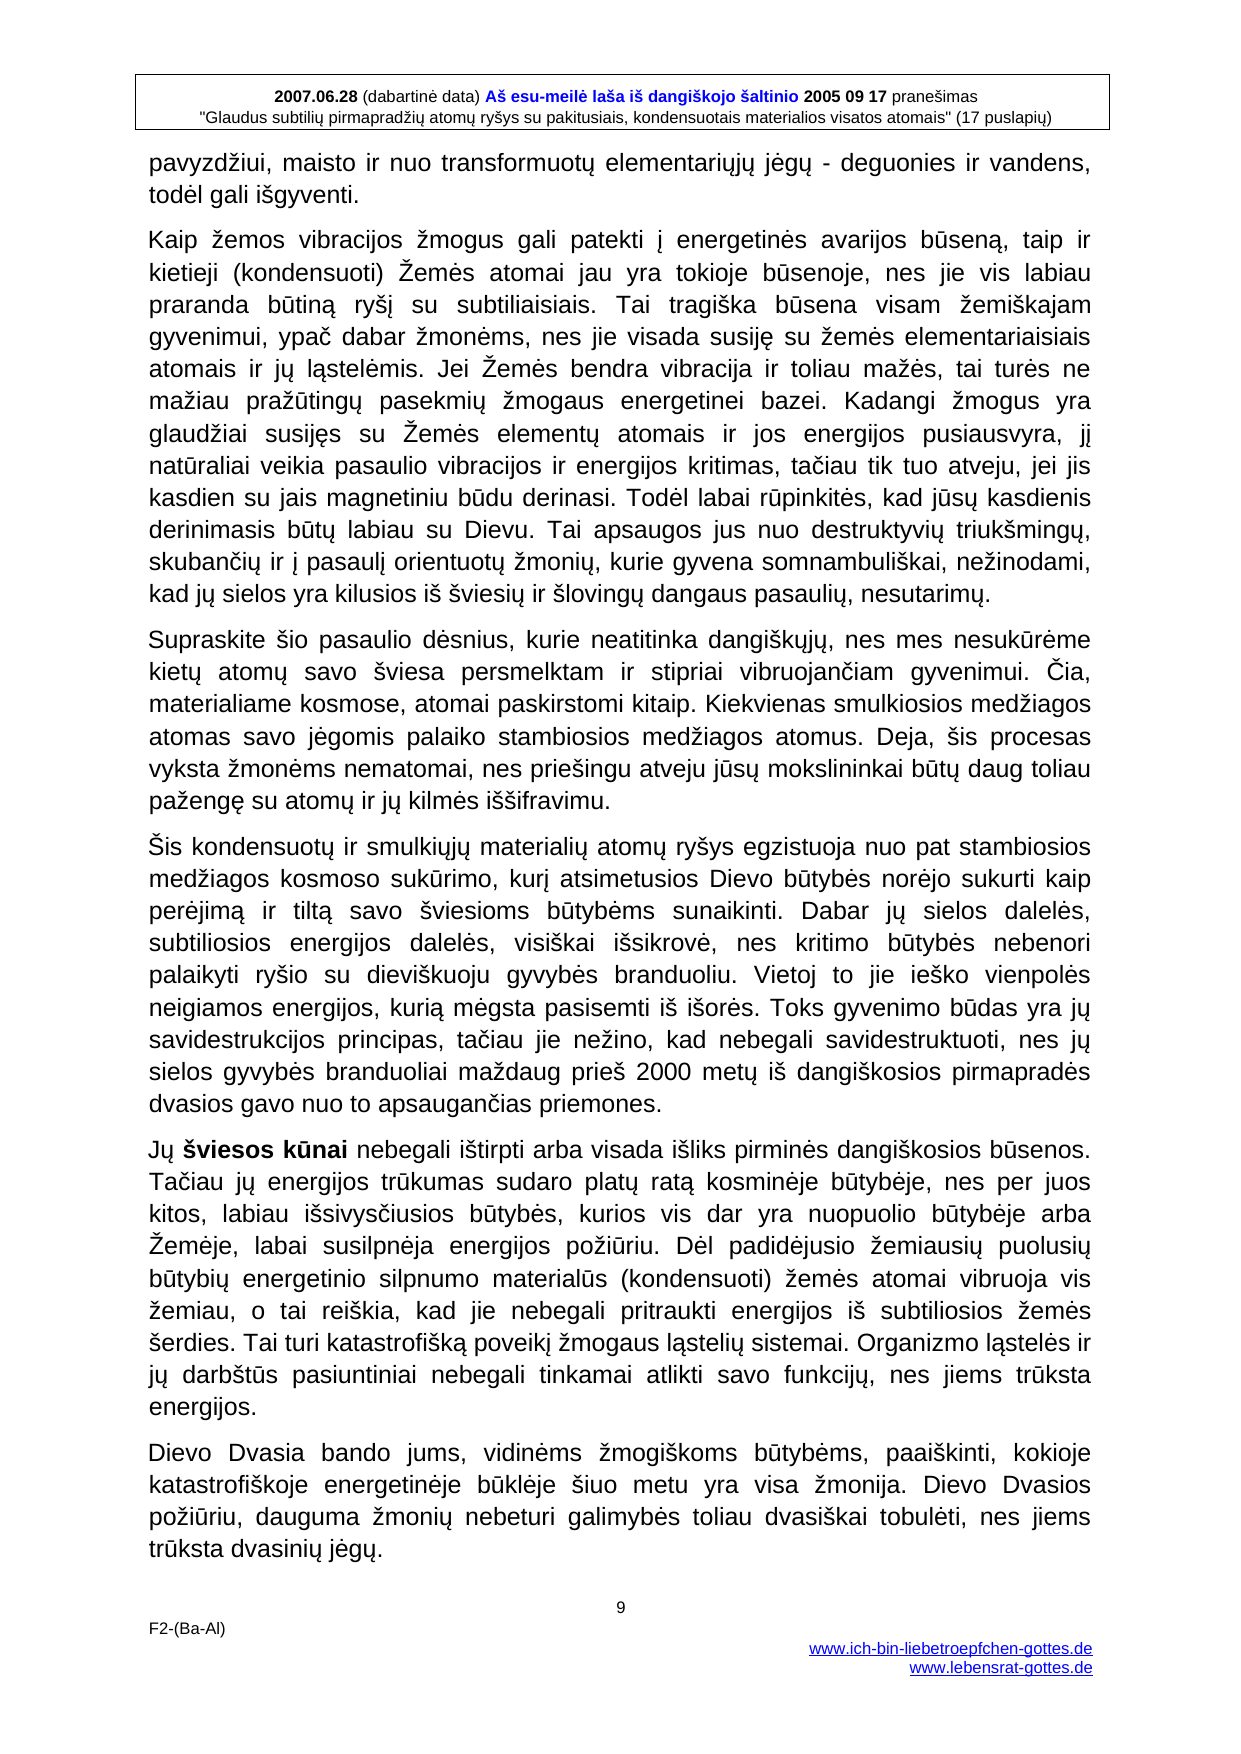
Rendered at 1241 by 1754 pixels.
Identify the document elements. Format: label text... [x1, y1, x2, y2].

text Supraskite šio pasaulio dėsnius, kurie neatitinka dangiškųjų, nes mes nesukūrėme kietų atomų savo šviesa persmelktam ir stipriai vibruojančiam gyvenimui. Čia, materialiame kosmose, atomai paskirstomi kitaip. Kiekvienas smulkiosios medžiagos atomas savo jėgomis palaiko stambiosios medžiagos atomus. Deja, šis procesas vyksta žmonėms nematomai, nes priešingu atveju jūsų mokslininkai būtų daug toliau pažengę su atomų ir jų kilmės iššifravimu. [148, 625, 1093, 815]
text Kaip žemos vibracijos žmogus gali patekti į energetinės avarijos būseną, taip ir kietieji (kondensuoti) Žemės atomai jau yra tokioje būsenoje, nes jie vis labiau praranda būtiną ryšį su subtiliaisiais. Tai tragiška būsena visam žemiškajam gyvenimui, ypač dabar žmonėms, nes jie visada susiję su žemės elementariaisiais atomais ir jų ląstelėmis. Jei Žemės bendra vibracija ir toliau mažės, tai turės ne mažiau pražūtingų pasekmių žmogaus energetinei bazei. Kadangi žmogus yra glaudžiai susijęs su Žemės elementų atomais ir jos energijos pusiausvyra, jį natūraliai veikia pasaulio vibracijos ir energijos kritimas, tačiau tik tuo atveju, jei jis kasdien su jais magnetiniu būdu derinasi. Todėl labai rūpinkitės, kad jūsų kasdienis derinimasis būtų labiau su Dievu. Tai apsaugos jus nuo destruktyvių triukšmingų, skubančių ir į pasaulį orientuotų žmonių, kurie gyvena somnambuliškai, nežinodami, kad jų sielos yra kilusios iš šviesių ir šlovingų dangaus pasaulių, nesutarimų. [148, 225, 1093, 608]
text Jų šviesos kūnai nebegali ištirpti arba visada išliks pirminės dangiškosios būsenos. Tačiau jų energijos trūkumas sudaro platų ratą kosminėje būtybėje, nes per juos kitos, labiau išsivysčiusios būtybės, kurios vis dar yra nuopuolio būtybėje arba Žemėje, labai susilpnėja energijos požiūriu. Dėl padidėjusio žemiausių puolusių būtybių energetinio silpnumo materialūs (kondensuoti) žemės atomai vibruoja vis žemiau, o tai reiškia, kad jie nebegali pritraukti energijos iš subtiliosios žemės šerdies. Tai turi katastrofišką poveikį žmogaus ląstelių sistemai. Organizmo ląstelės ir jų darbštūs pasiuntiniai nebegali tinkamai atlikti savo funkcijų, nes jiems trūksta energijos. [148, 1135, 1093, 1421]
text Šis kondensuotų ir smulkiųjų materialių atomų ryšys egzistuoja nuo pat stambiosios medžiagos kosmoso sukūrimo, kurį atsimetusios Dievo būtybės norėjo sukurti kaip perėjimą ir tiltą savo šviesioms būtybėms sunaikinti. Dabar jų sielos dalelės, subtiliosios energijos dalelės, visiškai išsikrovė, nes kritimo būtybės nebenori palaikyti ryšio su dieviškuoju gyvybės branduoliu. Vietoj to jie ieško vienpolės neigiamos energijos, kurią mėgsta pasisemti iš išorės. Toks gyvenimo būdas yra jų savidestrukcijos principas, tačiau jie nežino, kad nebegali savidestruktuoti, nes jų sielos gyvybės branduoliai maždaug prieš 2000 metų iš dangiškosios pirmapradės dvasios gavo nuo to apsaugančias priemones. [148, 832, 1093, 1118]
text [148, 148, 1093, 208]
text Dievo Dvasia bando jums, vidinėms žmogiškoms būtybėms, paaiškinti, kokioje katastrofiškoje energetinėje būklėje šiuo metu yra visa žmonija. Dievo Dvasios požiūriu, dauguma žmonių nebeturi galimybės toliau dvasiškai tobulėti, nes jiems trūksta dvasinių jėgų. [148, 1438, 1093, 1563]
